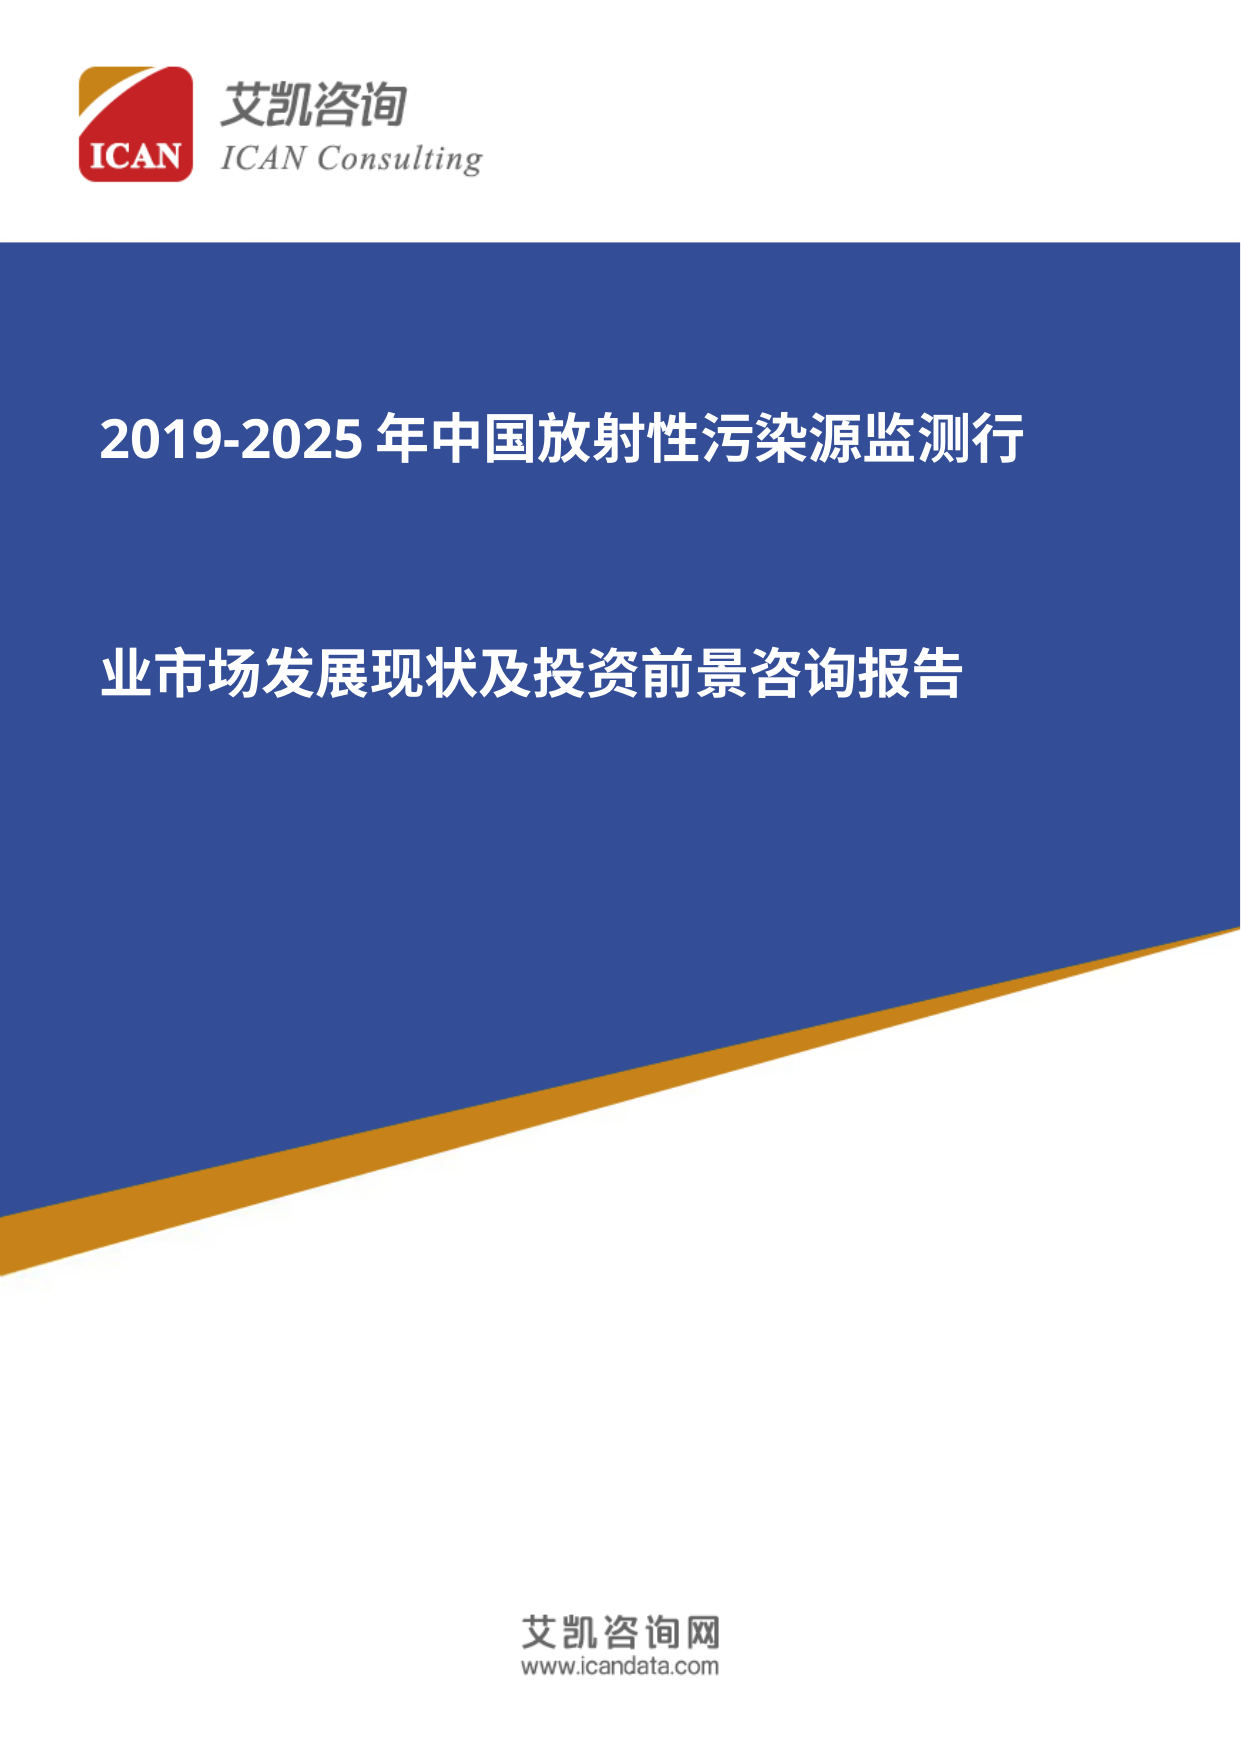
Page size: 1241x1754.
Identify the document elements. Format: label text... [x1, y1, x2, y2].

picture [0, 5, 1241, 1754]
subtitle 2019-2025年中国放射性污染源监测行业市场发展现状及投资前景咨询报告 [99, 386, 1053, 718]
